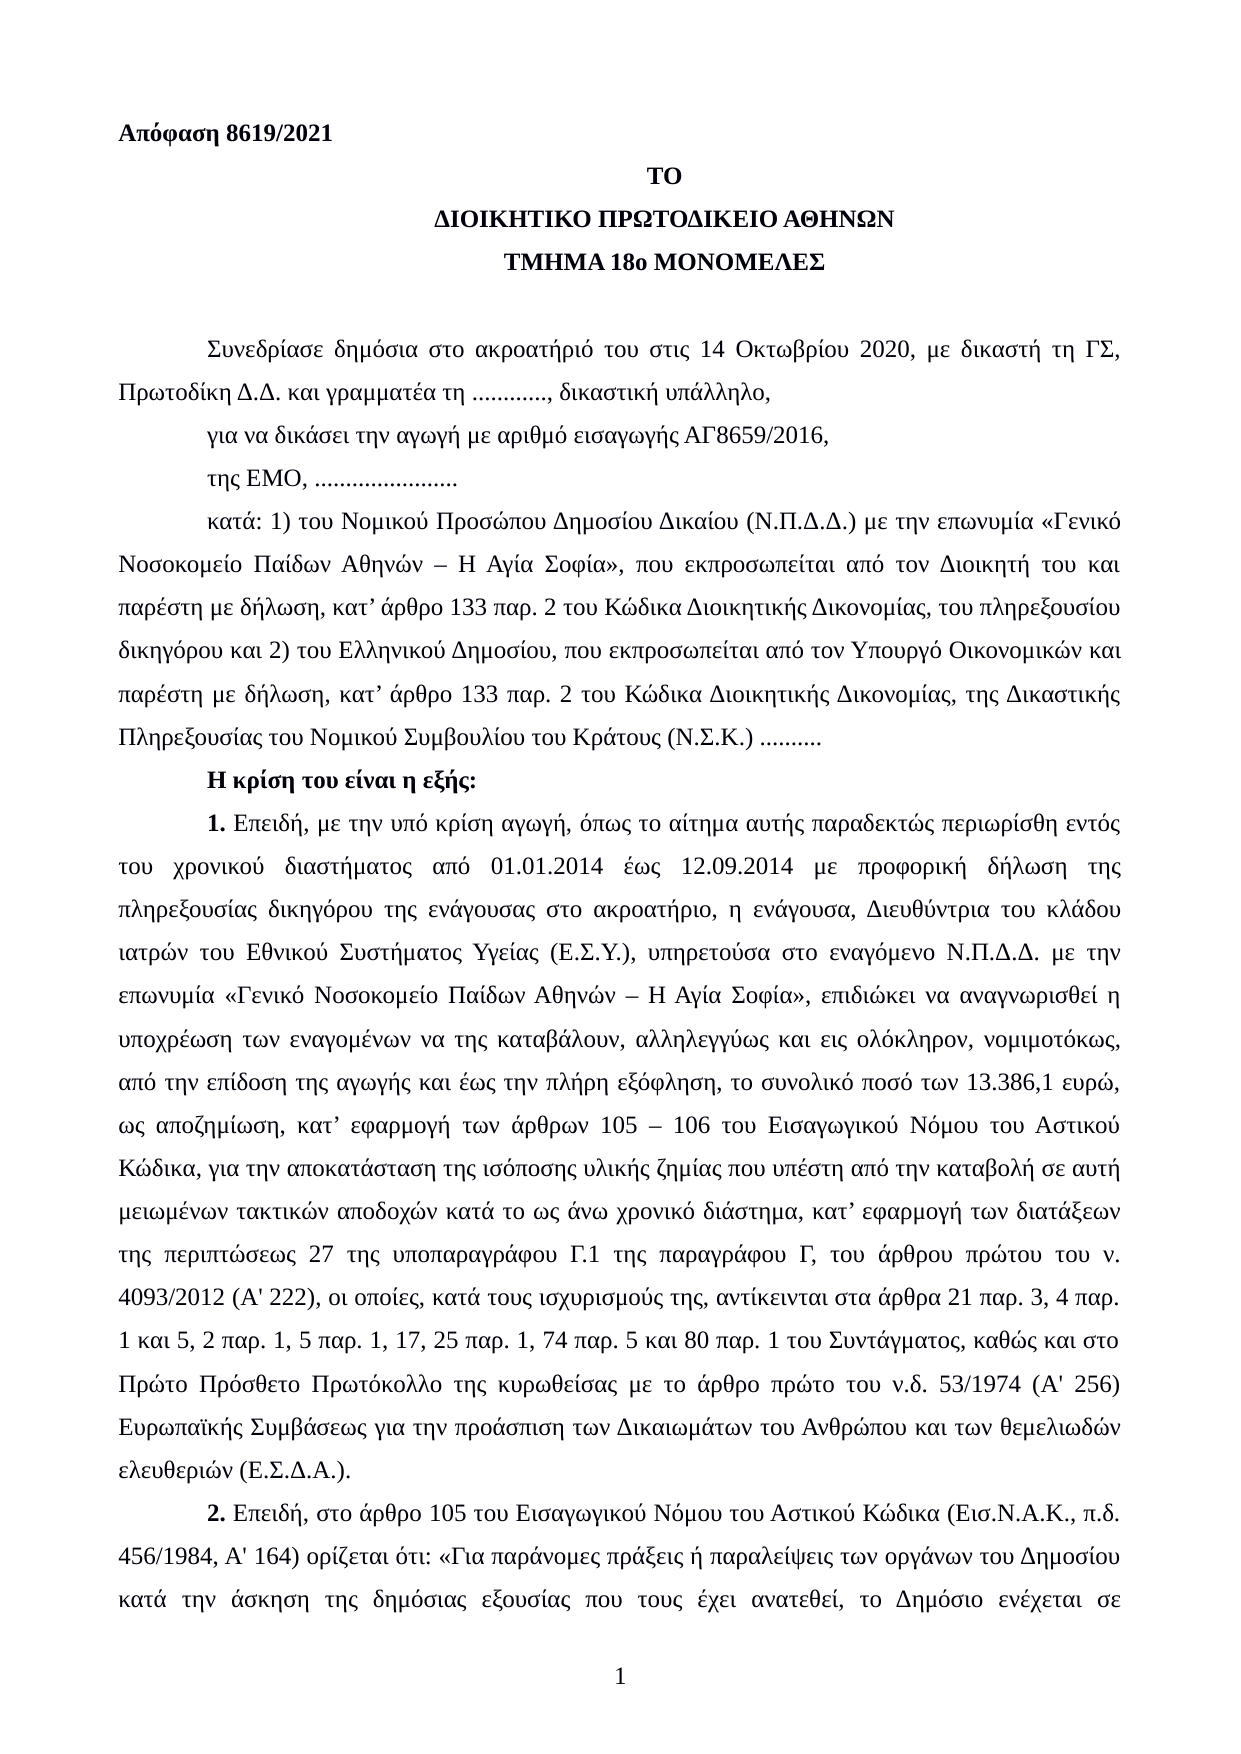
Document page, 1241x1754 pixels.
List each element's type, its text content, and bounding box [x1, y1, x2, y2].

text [118, 1498, 1122, 1613]
text ΔΙΟΙΚΗΤΙΚΟ ΠΡΩΤΟΔΙΚΕΙΟ ΑΘΗΝΩΝ [118, 204, 1122, 233]
text κατά: 1) του Νομικού Προσώπου Δημοσίου Δικαίου (Ν.Π.Δ.Δ.) με την επωνυμία «Γενικό Νοσοκομείο Παίδων Αθηνών – Η Αγία Σοφία», που εκπροσωπείται από τον Διοικητή του και παρέστη με δήλωση, κατ’ άρθρο 133 παρ. 2 του Κώδικα Διοικητικής Δικονομίας, του πληρεξουσίου δικηγόρου και 2) του Ελληνικού Δημοσίου, που εκπροσωπείται από τον Υπουργό Οικονομικών και παρέστη με δήλωση, κατ’ άρθρο 133 παρ. 2 του Κώδικα Διοικητικής Δικονομίας, της Δικαστικής Πληρεξουσίας του Νομικού Συμβουλίου του Κράτους (Ν.Σ.Κ.) .......... [118, 506, 1122, 751]
text ΤΜΗΜΑ 18ο ΜΟΝΟΜΕΛΕΣ [118, 247, 1122, 276]
text Συνεδρίασε δημόσια στο ακροατήριό του στις 14 Οκτωβρίου 2020, με δικαστή τη ΓΣ, Πρωτοδίκη Δ.Δ. και γραμματέα τη ............, δικαστική υπάλληλο, [118, 334, 1122, 406]
text της ΕΜΟ, ....................... [118, 463, 1122, 492]
text Η κρίση του είναι η εξής: [118, 765, 1122, 794]
text για να δικάσει την αγωγή με αριθμό εισαγωγής ΑΓ8659/2016, [118, 420, 1122, 449]
text 1. Επειδή, με την υπό κρίση αγωγή, όπως το αίτημα αυτής παραδεκτώς περιωρίσθη εντός του χρονικού διαστήματος από 01.01.2014 έως 12.09.2014 με προφορική δήλωση της πληρεξουσίας δικηγόρου της ενάγουσας στο ακροατήριο, η ενάγουσα, Διευθύντρια του κλάδου ιατρών του Εθνικού Συστήματος Υγείας (Ε.Σ.Υ.), υπηρετούσα στο εναγόμενο Ν.Π.Δ.Δ. με την επωνυμία «Γενικό Νοσοκομείο Παίδων Αθηνών – Η Αγία Σοφία», επιδιώκει να αναγνωρισθεί η υποχρέωση των εναγομένων να της καταβάλουν, αλληλεγγύως και εις ολόκληρον, νομιμοτόκως, από την επίδοση της αγωγής και έως την πλήρη εξόφληση, το συνολικό ποσό των 13.386,1 ευρώ, ως αποζημίωση, κατ’ εφαρμογή των άρθρων 105 – 106 του Εισαγωγικού Νόμου του Αστικού Κώδικα, για την αποκατάσταση της ισόποσης υλικής ζημίας που υπέστη από την καταβολή σε αυτή μειωμένων τακτικών αποδοχών κατά το ως άνω χρονικό διάστημα, κατ’ εφαρμογή των διατάξεων της περιπτώσεως 27 της υποπαραγράφου Γ.1 της παραγράφου Γ, του άρθρου πρώτου του ν. 4093/2012 (Α' 222), οι οποίες, κατά τους ισχυρισμούς της, αντίκεινται στα άρθρα 21 παρ. 3, 4 παρ. 1 και 5, 2 παρ. 1, 5 παρ. 1, 17, 25 παρ. 1, 74 παρ. 5 και 80 παρ. 1 του Συντάγματος, καθώς και στο Πρώτο Πρόσθετο Πρωτόκολλο της κυρωθείσας με το άρθρο πρώτο του ν.δ. 53/1974 (Α' 256) Ευρωπαϊκής Συμβάσεως για την προάσπιση των Δικαιωμάτων του Ανθρώπου και των θεμελιωδών ελευθεριών (Ε.Σ.Δ.Α.). [118, 808, 1122, 1484]
text Απόφαση 8619/2021 [118, 118, 1122, 147]
text ΤΟ [118, 161, 1122, 190]
